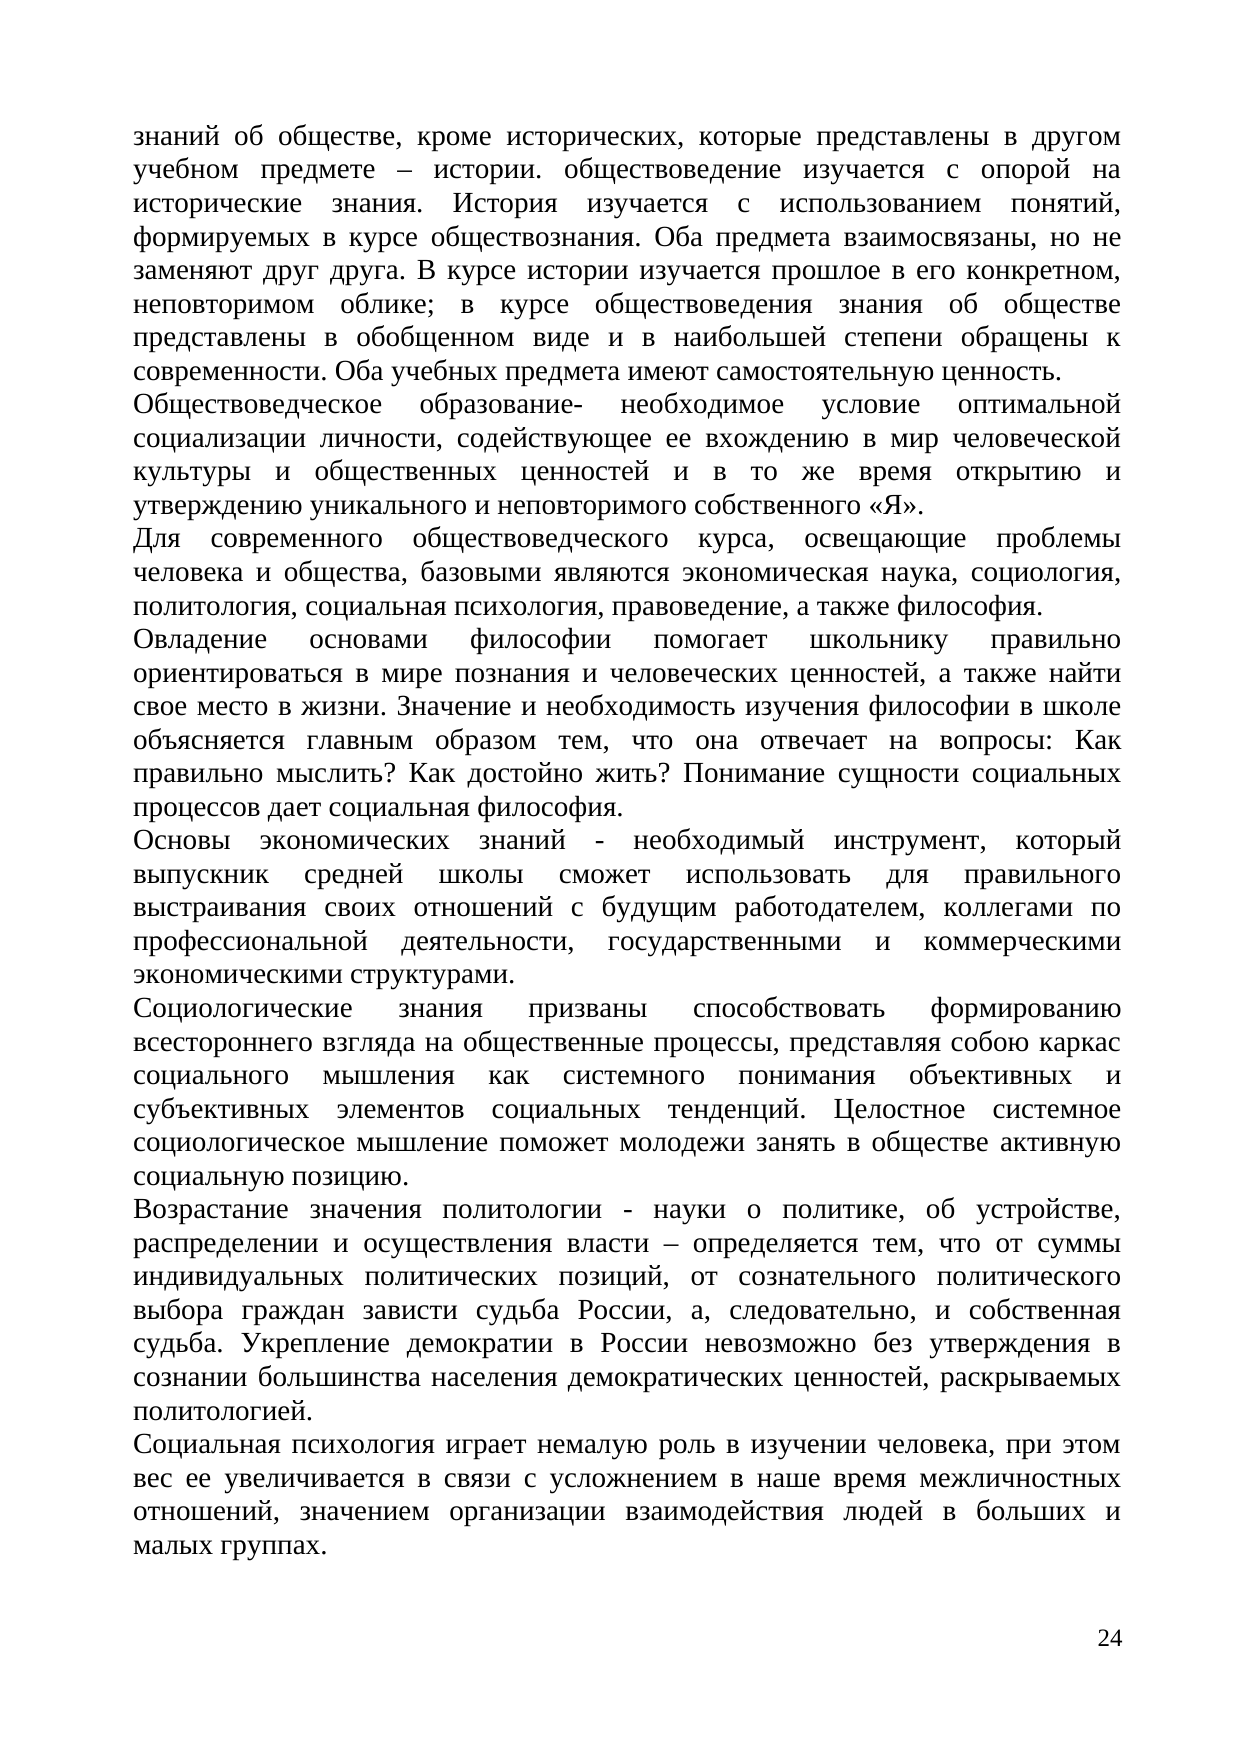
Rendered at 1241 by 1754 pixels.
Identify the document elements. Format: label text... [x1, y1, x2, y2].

text Социальная психология играет немалую роль в изучении человека, при этом вес ее увеличивается в связи с усложнением в наше время межличностных отношений, значением организации взаимодействия людей в больших и малых группах. [133, 1426, 1122, 1560]
text Возрастание значения политологии - науки о политике, об устройстве, распределении и осуществления власти – определяется тем, что от суммы индивидуальных политических позиций, от сознательного политического выбора граждан зависти судьба России, а, следовательно, и собственная судьба. Укрепление демократии в России невозможно без утверждения в сознании большинства населения демократических ценностей, раскрываемых политологией. [133, 1191, 1122, 1426]
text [133, 118, 1122, 386]
text Обществоведческое образование- необходимое условие оптимальной социализации личности, содействующее ее вхождению в мир человеческой культуры и общественных ценностей и в то же время открытию и утверждению уникального и неповторимого собственного «Я». [133, 386, 1122, 521]
text Овладение основами философии помогает школьнику правильно ориентироваться в мире познания и человеческих ценностей, а также найти свое место в жизни. Значение и необходимость изучения философии в школе объясняется главным образом тем, что она отвечает на вопросы: Как правильно мыслить? Как достойно жить? Понимание сущности социальных процессов дает социальная философия. [133, 621, 1122, 822]
text Основы экономических знаний - необходимый инструмент, который выпускник средней школы сможет использовать для правильного выстраивания своих отношений с будущим работодателем, коллегами по профессиональной деятельности, государственными и коммерческими экономическими структурами. [133, 822, 1122, 990]
text Социологические знания призваны способствовать формированию всестороннего взгляда на общественные процессы, представляя собою каркас социального мышления как системного понимания объективных и субъективных элементов социальных тенденций. Целостное системное социологическое мышление поможет молодежи занять в обществе активную социальную позицию. [133, 990, 1122, 1191]
text Для современного обществоведческого курса, освещающие проблемы человека и общества, базовыми являются экономическая наука, социология, политология, социальная психология, правоведение, а также философия. [133, 521, 1122, 621]
